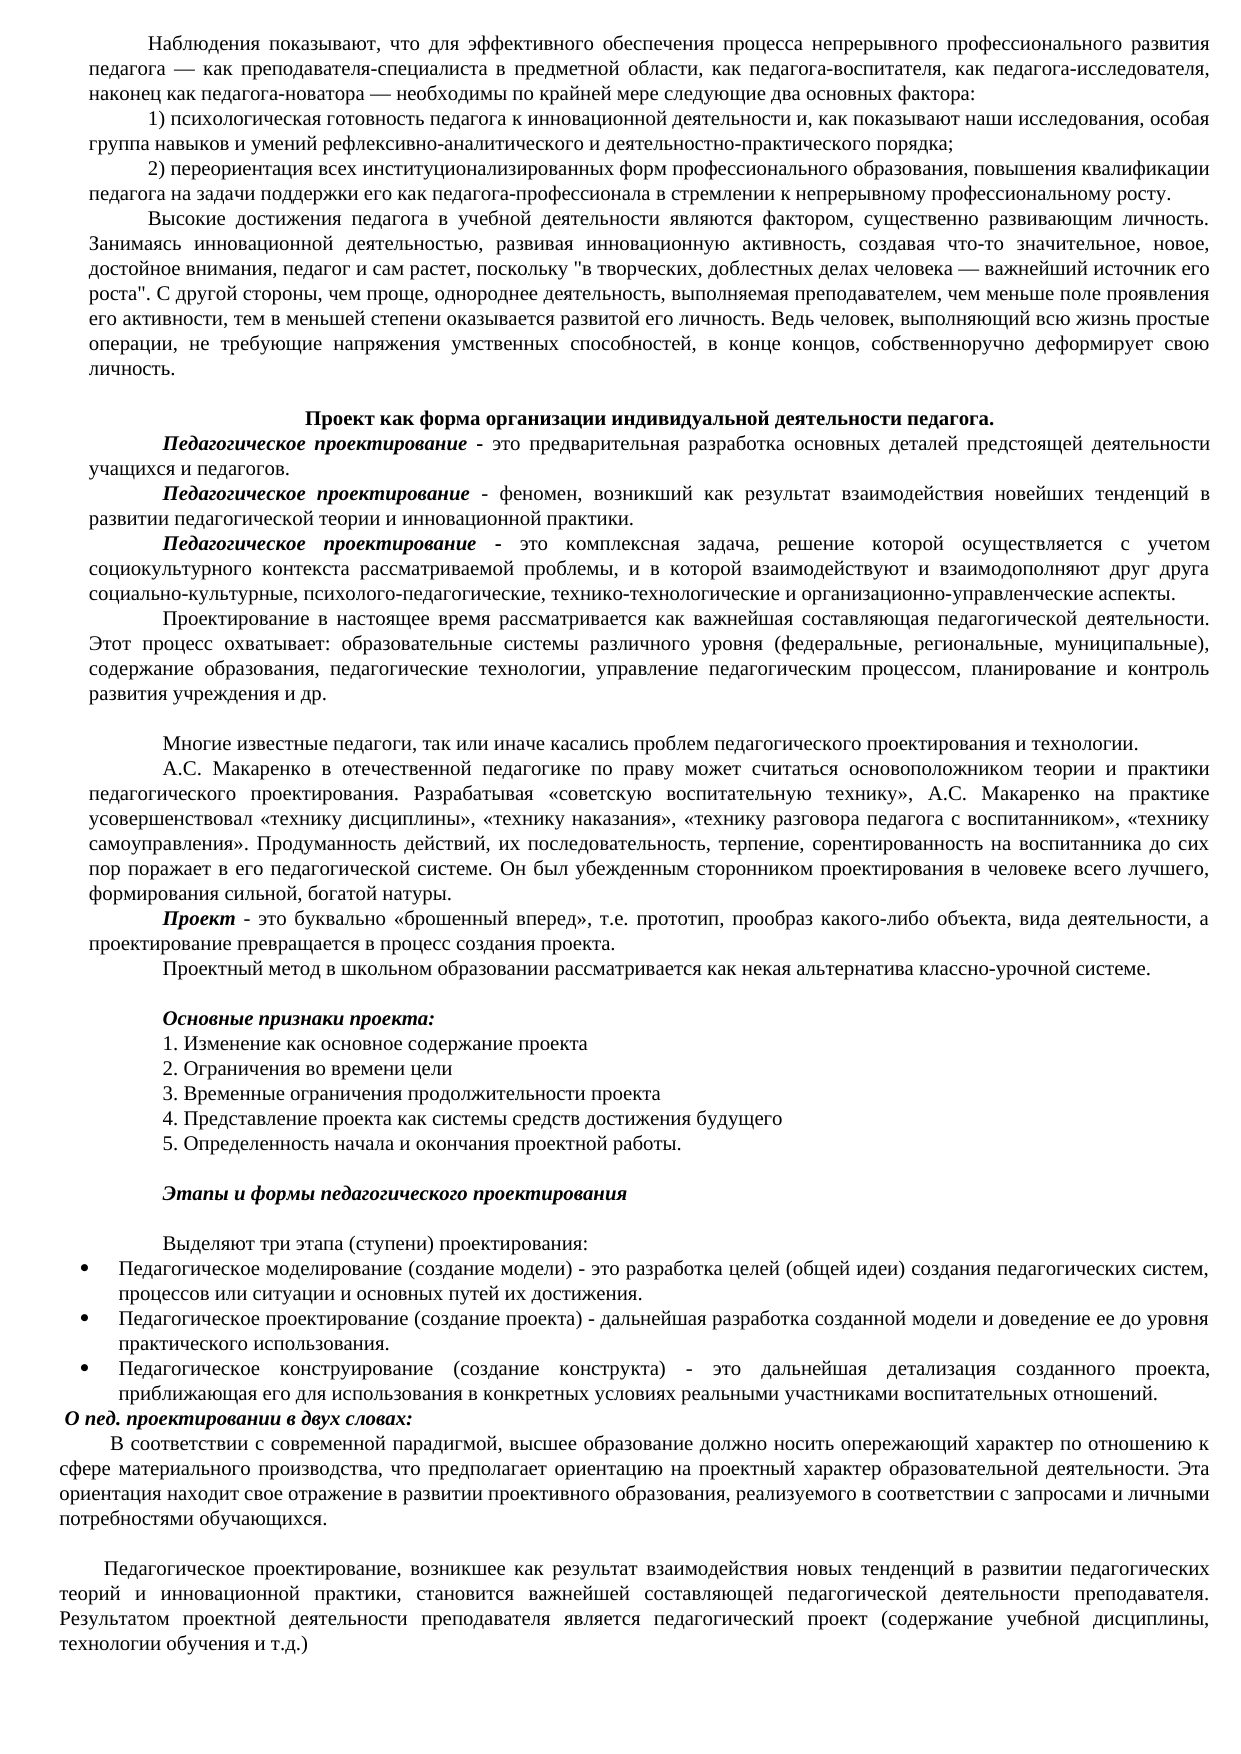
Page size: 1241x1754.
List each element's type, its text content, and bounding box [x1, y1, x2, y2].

text Педагогическое проектирование - это предварительная разработка основных деталей предстоящей деятельности учащихся и педагогов. [89, 429, 1211, 479]
text Выделяют три этапа (ступени) проектирования: [89, 1229, 1211, 1254]
text 3. Временные ограничения продолжительности проекта [89, 1079, 1211, 1104]
text 5. Определенность начала и окончания проектной работы. [89, 1129, 1211, 1154]
text Многие известные педагоги, так или иначе касались проблем педагогического проектирования и технологии. [89, 729, 1211, 754]
text Высокие достижения педагога в учебной деятельности являются фактором, существенно развивающим личность. Занимаясь инновационной деятельностью, развивая инновационную активность, создавая что-то значительное, новое, достойное внимания, педагог и сам растет, поскольку "в творческих, доблестных делах человека — важнейший источник его роста". С другой стороны, чем проще, однороднее деятельность, выполняемая преподавателем, чем меньше поле проявления его активности, тем в меньшей степени оказывается развитой его личность. Ведь человек, выполняющий всю жизнь простые операции, не требующие напряжения умственных способностей, в конце концов, собственноручно деформирует свою личность. [89, 204, 1211, 379]
text Проект - это буквально «брошенный вперед», т.е. прототип, прообраз какого-либо объекта, вида деятельности, а проектирование превращается в процесс создания проекта. [89, 904, 1211, 954]
text О пед. проектировании в двух словах: [59, 1404, 1211, 1429]
text А.С. Макаренко в отечественной педагогике по праву может считаться основоположником теории и практики педагогического проектирования. Разрабатывая «советскую воспитательную технику», А.С. Макаренко на практике усовершенствовал «технику дисциплины», «технику наказания», «технику разговора педагога с воспитанником», «технику самоуправления». Продуманность действий, их последовательность, терпение, сорентированность на воспитанника до сих пор поражает в его педагогической системе. Он был убежденным сторонником проектирования в человеке всего лучшего, формирования сильной, богатой натуры. [89, 754, 1211, 904]
list Педагогическое проектирование (создание проекта) - дальнейшая разработка созданной модели и доведение ее до уровня практического использования. [81, 1304, 1211, 1354]
text Проектный метод в школьном образовании рассматривается как некая альтернатива классно-урочной системе. [89, 954, 1211, 979]
text 2. Ограничения во времени цели [89, 1054, 1211, 1079]
list Педагогическое моделирование (создание модели) - это разработка целей (общей идеи) создания педагогических систем, процессов или ситуации и основных путей их достижения. [81, 1254, 1211, 1304]
text Основные признаки проекта: [89, 1004, 1211, 1029]
text В соответствии с современной парадигмой, высшее образование должно носить опережающий характер по отношению к сфере материального производства, что предполагает ориентацию на проектный характер образовательной деятельности. Эта ориентация находит свое отражение в развитии проективного образования, реализуемого в соответствии с запросами и личными потребностями обучающихся. [59, 1429, 1211, 1529]
text 1. Изменение как основное содержание проекта [89, 1029, 1211, 1054]
text 4. Представление проекта как системы средств достижения будущего [89, 1104, 1211, 1129]
text Педагогическое проектирование, возникшее как результат взаимодействия новых тенденций в развитии педагогических теорий и инновационной практики, становится важнейшей составляющей педагогической деятельности преподавателя. Результатом проектной деятельности преподавателя является педагогический проект (содержание учебной дисциплины, тexнологии обучения и т.д.) [59, 1554, 1211, 1654]
text Педагогическое проектирование - феномен, возникший как результат взаимодействия новейших тенденций в развитии педагогической теории и инновационной практики. [89, 479, 1211, 529]
text 1) психологическая готовность педагога к инновационной деятельности и, как показывают наши исследования, особая группа навыков и умений рефлексивно-аналитического и деятельностно-практического порядка; [89, 104, 1211, 154]
text 2) переориентация всех институционализированных форм профессионального образования, повышения квалификации педагога на задачи поддержки его как педагога-профессионала в стремлении к непрерывному профессиональному росту. [89, 154, 1211, 204]
text Наблюдения показывают, что для эффективного обеспечения процесса непрерывного профессионального развития педагога — как преподавателя-специалиста в предметной области, как педагога-воспитателя, как педагога-исследователя, наконец как педагога-новатора — необходимы по крайней мере следующие два основных фактора: [89, 29, 1211, 104]
text Проект как форма организации индивидуальной деятельности педагога. [89, 404, 1211, 429]
text Педагогическое проектирование - это комплексная задача, решение которой осуществляется с учетом социокультурного контекста рассматриваемой проблемы, и в которой взаимодействуют и взаимодополняют друг друга социально-культурные, психолого-педагогические, технико-технологические и организационно-управленческие аспекты. [89, 529, 1211, 604]
list Педагогическое конструирование (создание конструкта) - это дальнейшая детализация созданного проекта, приближающая его для использования в конкретных условиях реальными участниками воспитательных отношений. [81, 1354, 1211, 1404]
text Этапы и формы педагогического проектирования [89, 1179, 1211, 1204]
text Проектирование в настоящее время рассматривается как важнейшая составляющая педагогической деятельности. Этот процесс охватывает: образовательные системы различного уровня (федеральные, региональные, муниципальные), содержание образования, педагогические технологии, управление педагогическим процессом, планирование и контроль развития учреждения и др. [89, 604, 1211, 704]
